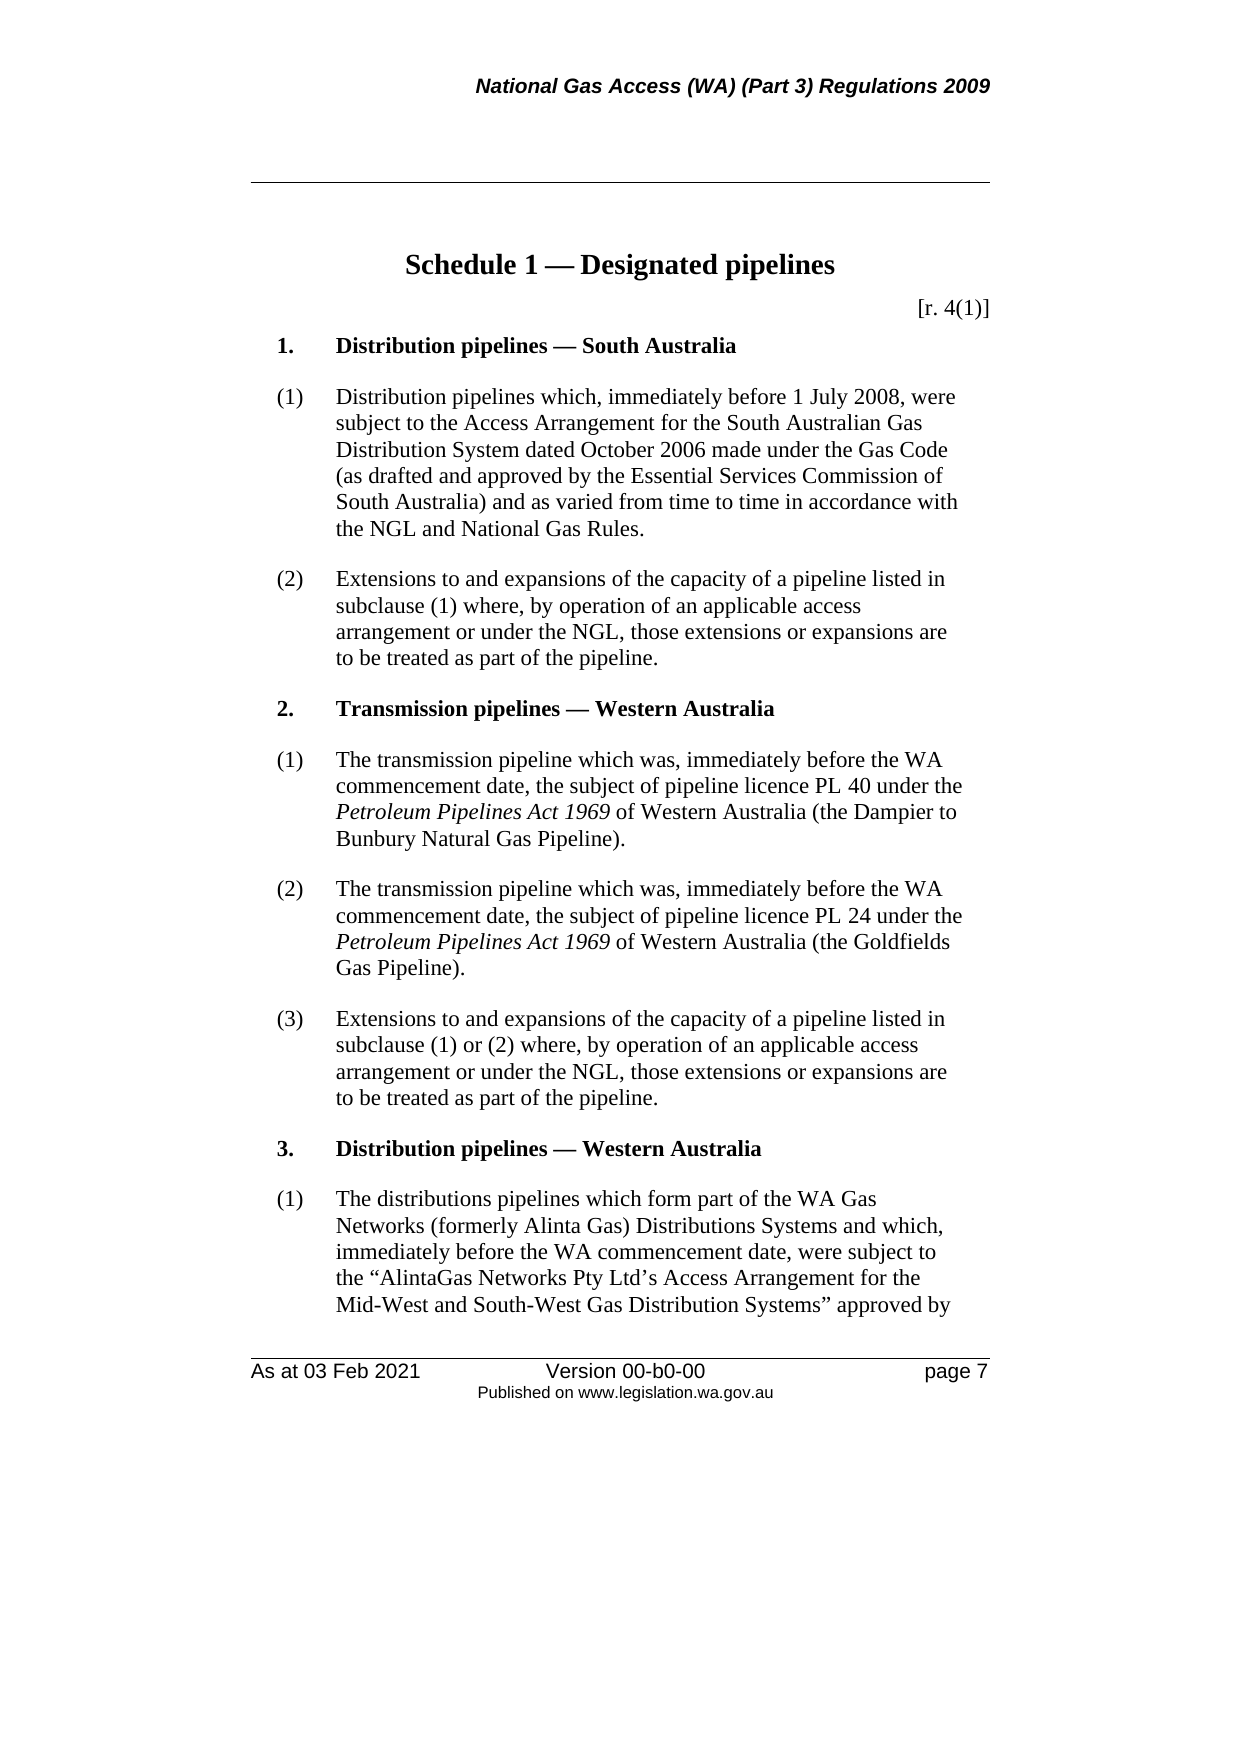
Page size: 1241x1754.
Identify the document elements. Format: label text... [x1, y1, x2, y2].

text [r. 4(1)] [251, 293, 990, 320]
table_cell The transmission pipeline which was, immediately before the WA commencement date, the subject of pipeline licence PL 24 under the Petroleum Pipelines Act 1969 of Western Australia (the Goldfields Gas Pipeline). [324, 863, 974, 993]
table_cell (3) [265, 993, 324, 1122]
table_cell (1) [265, 733, 324, 863]
table_cell Distribution pipelines which, immediately before 1 July 2008, were subject to the Access Arrangement for the South Australian Gas Distribution System dated October 2006 made under the Gas Code (as drafted and approved by the Essential Services Commission of South Australia) and as varied from time to time in accordance with the NGL and National Gas Rules. [324, 371, 974, 553]
table_cell (2) [265, 553, 324, 683]
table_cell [324, 1173, 974, 1329]
table_cell (1) [265, 1173, 324, 1329]
table_cell (2) [265, 863, 324, 993]
table_cell Extensions to and expansions of the capacity of a pipeline listed in subclause (1) or (2) where, by operation of an applicable access arrangement or under the NGL, those extensions or expansions are to be treated as part of the pipeline. [324, 993, 974, 1122]
table_cell (1) [265, 371, 324, 553]
table_cell 3. Distribution pipelines — Western Australia [265, 1122, 974, 1173]
table_cell 2. Transmission pipelines — Western Australia [265, 683, 974, 733]
subtitle Schedule 1 — Designated pipelines [251, 247, 990, 281]
table_header 1. Distribution pipelines — South Australia [265, 320, 974, 371]
table_cell Extensions to and expansions of the capacity of a pipeline listed in subclause (1) where, by operation of an applicable access arrangement or under the NGL, those extensions or expansions are to be treated as part of the pipeline. [324, 553, 974, 683]
table_cell The transmission pipeline which was, immediately before the WA commencement date, the subject of pipeline licence PL 40 under the Petroleum Pipelines Act 1969 of Western Australia (the Dampier to Bunbury Natural Gas Pipeline). [324, 733, 974, 863]
